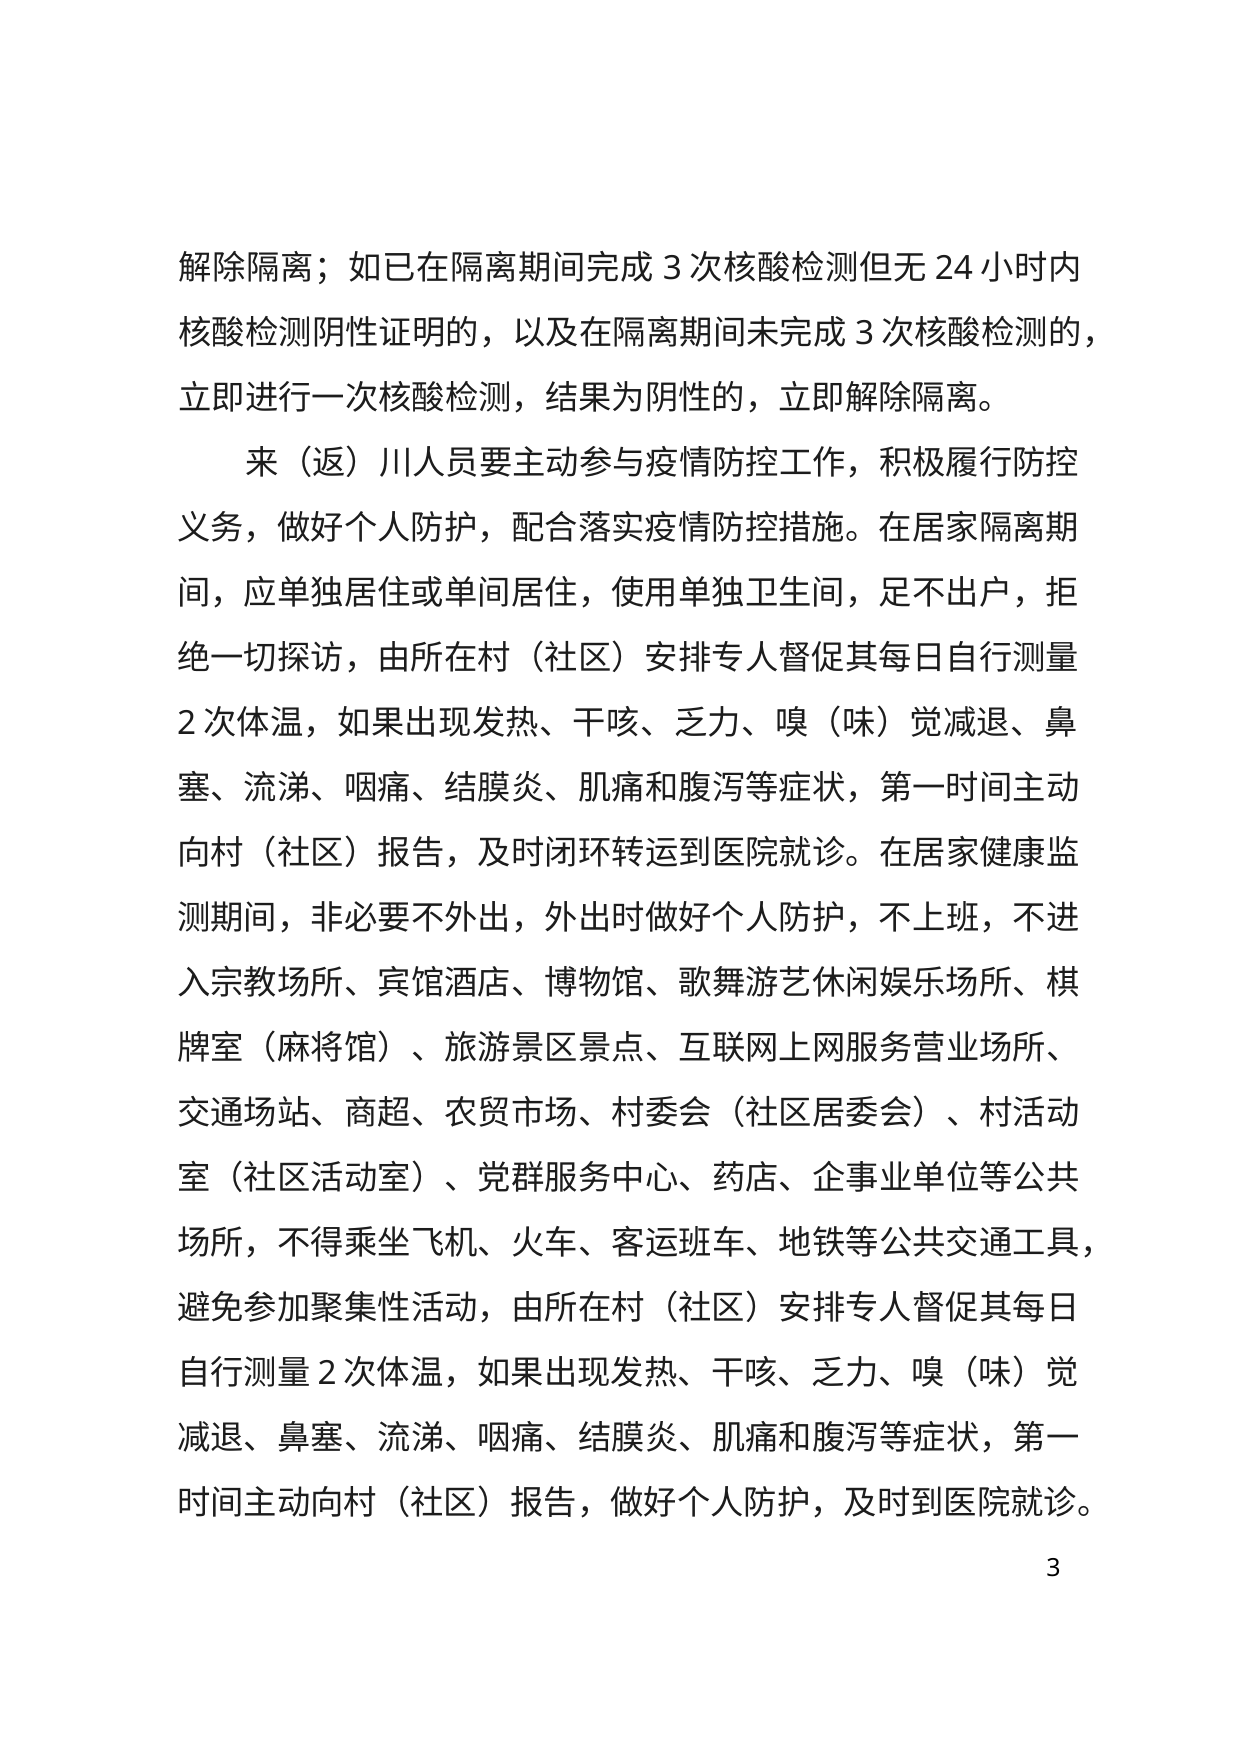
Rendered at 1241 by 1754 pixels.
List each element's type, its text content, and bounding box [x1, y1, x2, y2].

text 来（返）川人员要主动参与疫情防控工作，积极履行防控义务，做好个人防护，配合落实疫情防控措施。在居家隔离期间，应单独居住或单间居住，使用单独卫生间，足不出户，拒绝一切探访，由所在村（社区）安排专人督促其每日自行测量2次体温，如果出现发热、干咳、乏力、嗅（味）觉减退、鼻塞、流涕、咽痛、结膜炎、肌痛和腹泻等症状，第一时间主动向村（社区）报告，及时闭环转运到医院就诊。在居家健康监测期间，非必要不外出，外出时做好个人防护，不上班，不进入宗教场所、宾馆酒店、博物馆、歌舞游艺休闲娱乐场所、棋牌室（麻将馆）、旅游景区景点、互联网上网服务营业场所、交通场站、商超、农贸市场、村委会（社区居委会）、村活动室（社区活动室）、党群服务中心、药店、企事业单位等公共场所，不得乘坐飞机、火车、客运班车、地铁等公共交通工具，避免参加聚集性活动，由所在村（社区）安排专人督促其每日自行测量2次体温，如果出现发热、干咳、乏力、嗅（味）觉减退、鼻塞、流涕、咽痛、结膜炎、肌痛和腹泻等症状，第一时间主动向村（社区）报告，做好个人防护，及时到医院就诊。 [177, 428, 1080, 1533]
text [178, 233, 1082, 428]
